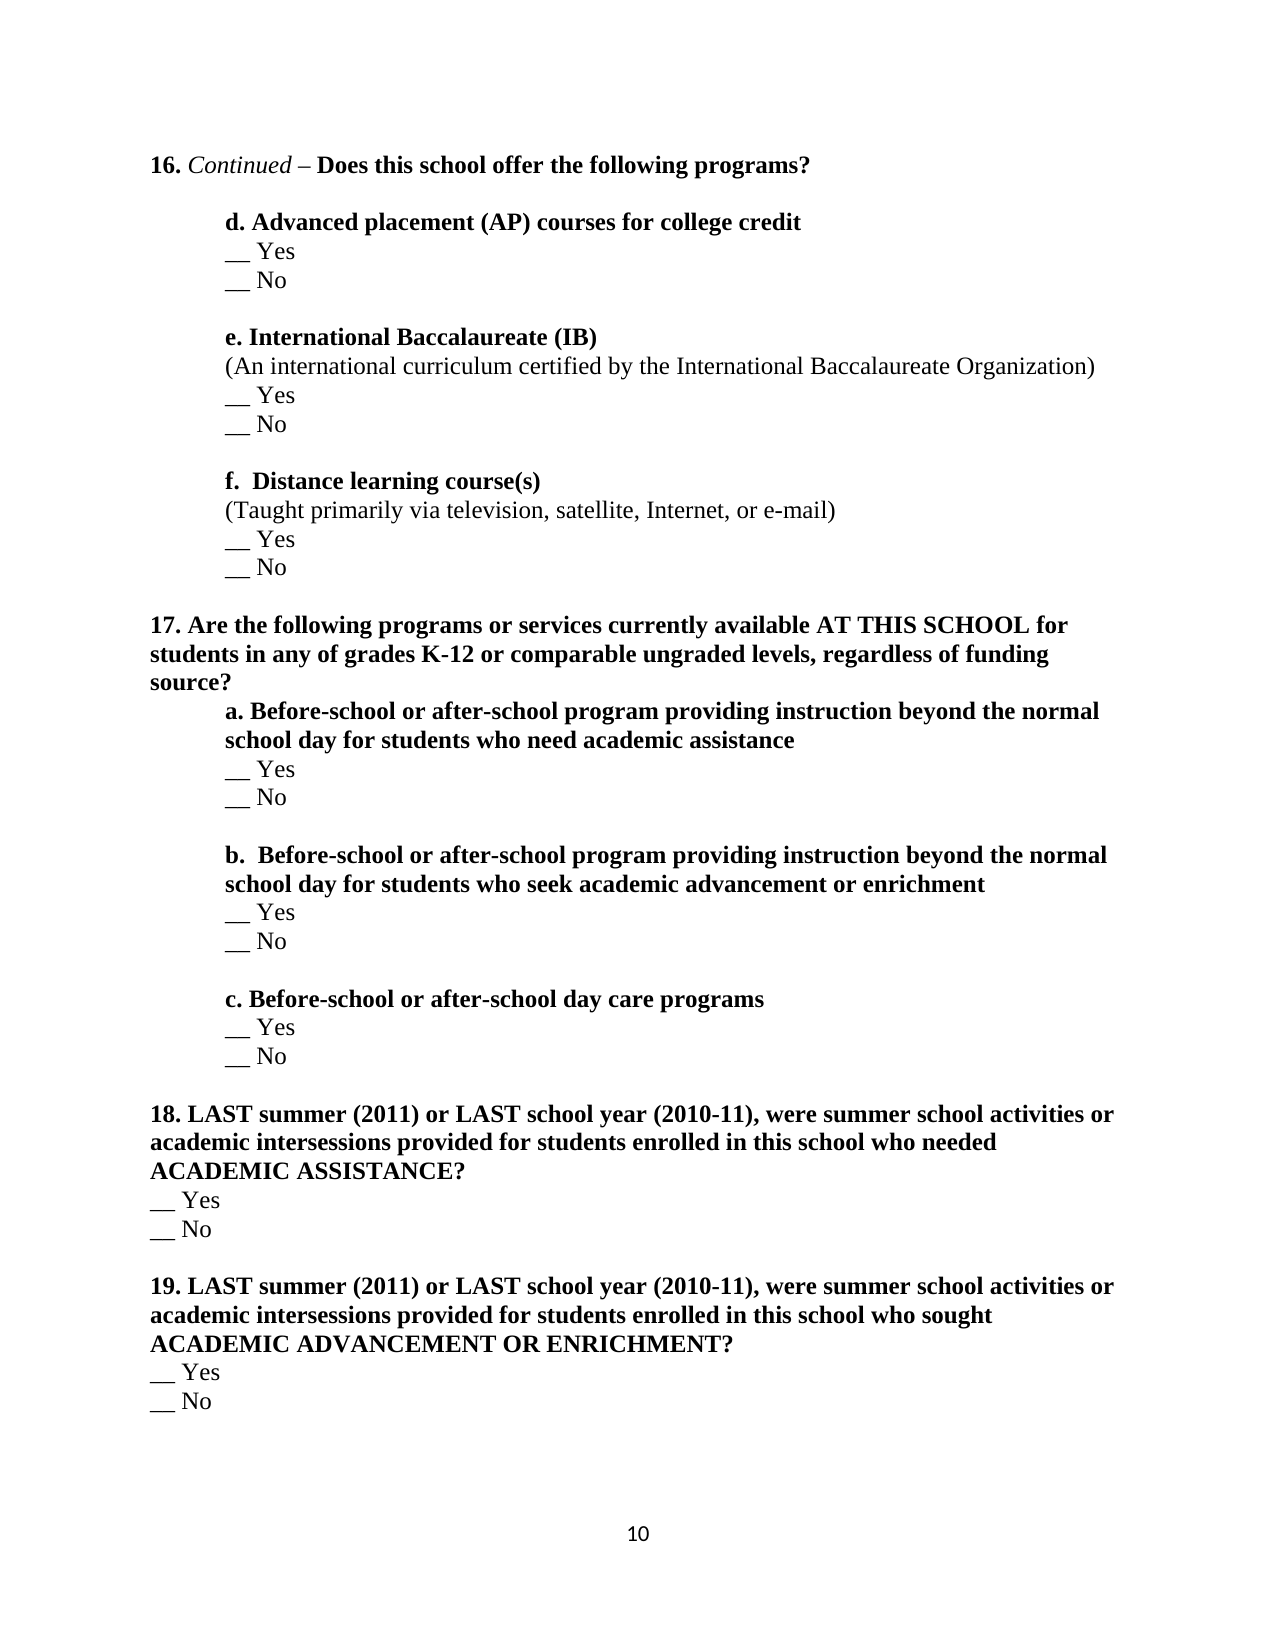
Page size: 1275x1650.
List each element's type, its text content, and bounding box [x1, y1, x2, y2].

text __ No [150, 1214, 1125, 1242]
text __ Yes [225, 754, 1125, 782]
text __ Yes [225, 897, 1125, 926]
text 17. Are the following programs or services currently available AT THIS SCHOOL for students in any of grades K-12 or comparable ungraded levels, regardless of funding source? [150, 610, 1125, 696]
text (Taught primarily via television, satellite, Internet, or e-mail) [150, 495, 1125, 524]
text __ No [225, 1041, 1125, 1070]
text d. Advanced placement (AP) courses for college credit [150, 207, 1125, 236]
text __ Yes [150, 524, 1125, 552]
text __ Yes [225, 1012, 1125, 1041]
text __ No [150, 1386, 1125, 1415]
text ACADEMIC ADVANCEMENT OR ENRICHMENT? [150, 1329, 1125, 1357]
text __ No [150, 552, 1125, 581]
text __ No [225, 926, 1125, 955]
text 19. LAST summer (2011) or LAST school year (2010-11), were summer school activities or academic intersessions provided for students enrolled in this school who sought [150, 1271, 1125, 1329]
text 18. LAST summer (2011) or LAST school year (2010-11), were summer school activities or academic intersessions provided for students enrolled in this school who needed ACADEMIC ASSISTANCE? [150, 1099, 1125, 1185]
text c. Before-school or after-school day care programs [225, 984, 1125, 1012]
text __ Yes [150, 1185, 1125, 1214]
text 16. Continued – Does this school offer the following programs? [150, 150, 1125, 179]
text __ No [225, 782, 1125, 811]
text __ Yes [150, 380, 1125, 409]
text __ No [150, 409, 1125, 437]
text b. Before-school or after-school program providing instruction beyond the normal school day for students who seek academic advancement or enrichment [225, 840, 1125, 897]
text f. Distance learning course(s) [150, 466, 1125, 495]
text __ Yes [150, 1357, 1125, 1386]
text a. Before-school or after-school program providing instruction beyond the normal school day for students who need academic assistance [225, 696, 1125, 754]
text __ No [150, 265, 1125, 294]
text (An international curriculum certified by the International Baccalaureate Organization) [150, 351, 1125, 380]
text __ Yes [150, 236, 1125, 265]
text e. International Baccalaureate (IB) [150, 322, 1125, 351]
